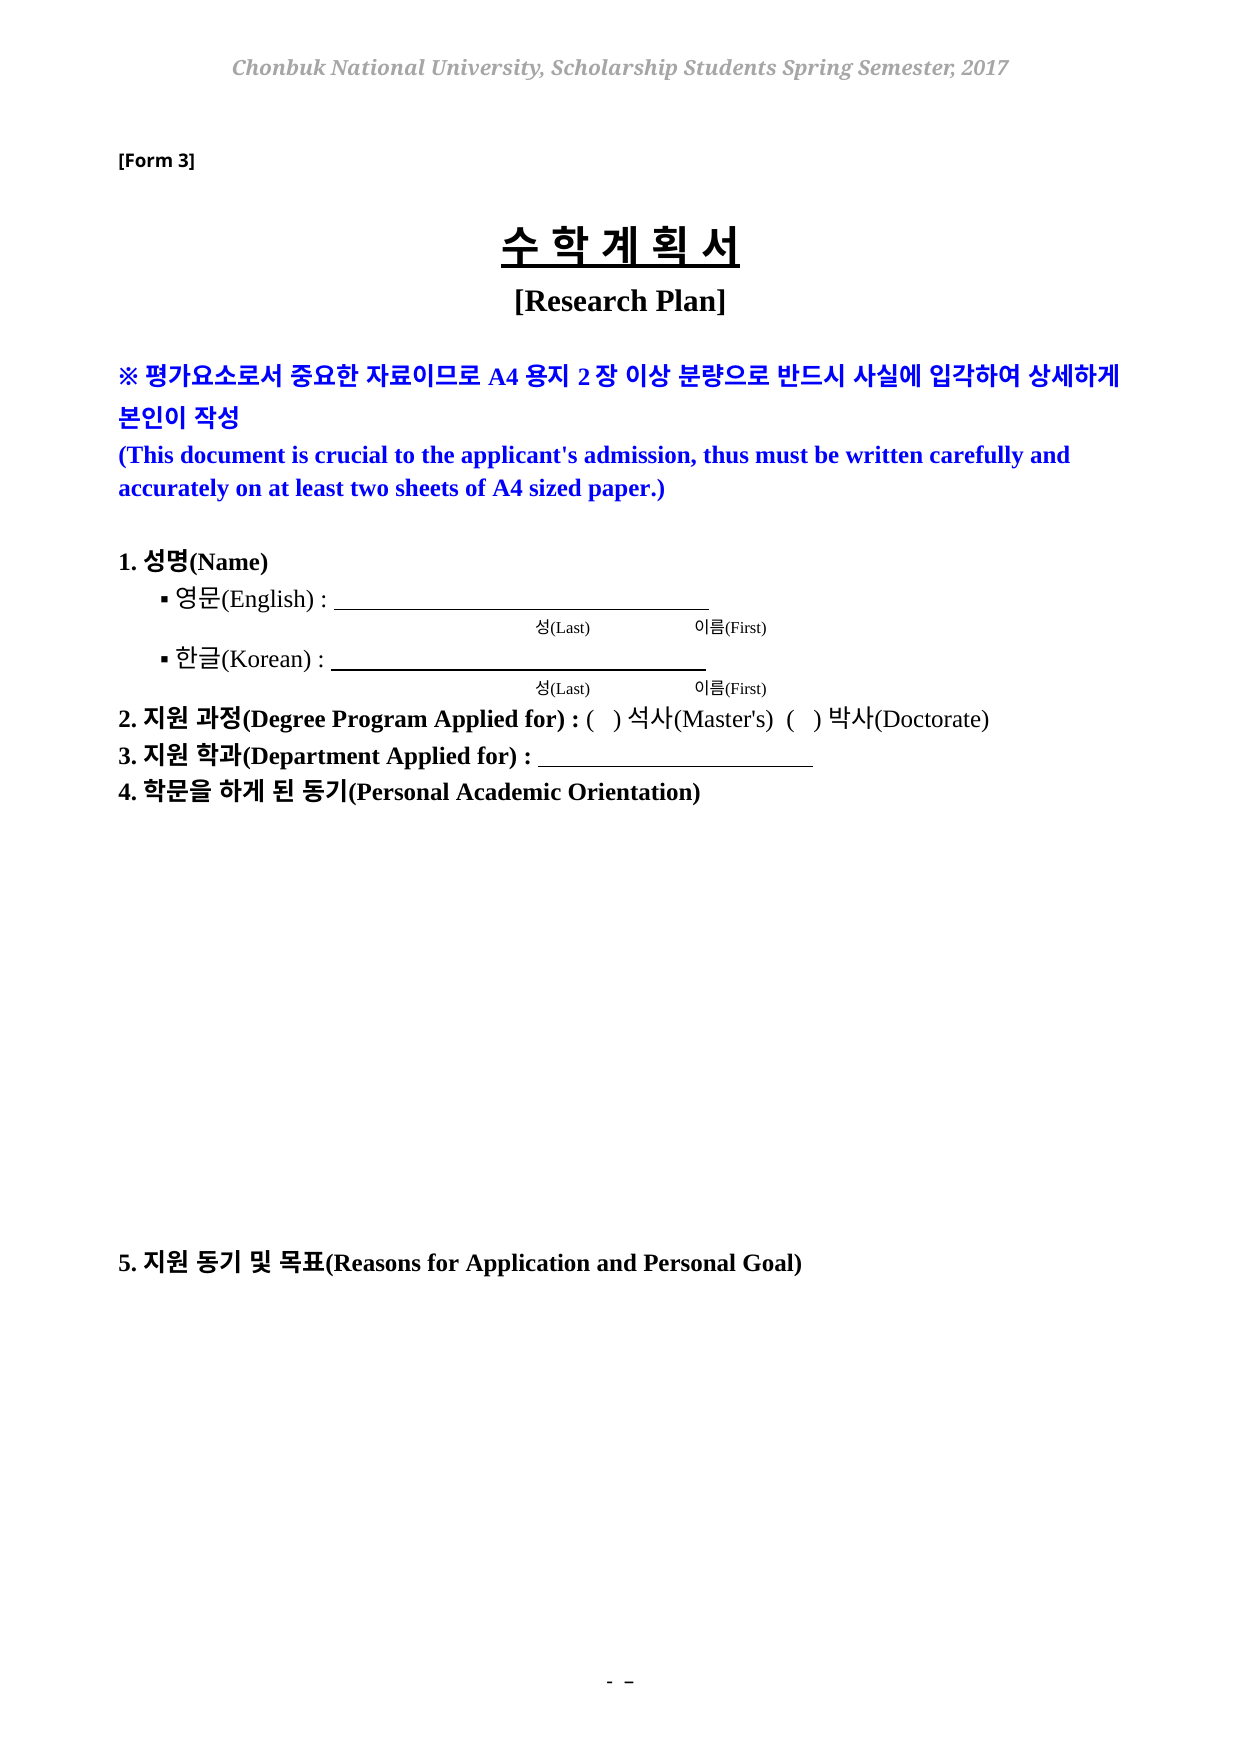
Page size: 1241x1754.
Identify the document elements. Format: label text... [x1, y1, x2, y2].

text 5. 지원 동기 및 목표(Reasons for Application and Personal Goal) [118, 1242, 1122, 1278]
text 성(Last) 이름(First) [160, 675, 1122, 699]
text ※ 평가요소로서 중요한 자료이므로 A4 용지 2장 이상 분량으로 반드시 사실에 입각하여 상세하게 본인이 작성 [118, 356, 1122, 434]
text 4. 학문을 하게 된 동기(Personal Academic Orientation) [118, 771, 1122, 808]
text 2. 지원 과정(Degree Program Applied for) : ( ) 석사(Master's) ( ) 박사(Doctorate) [118, 699, 1122, 735]
text (This document is crucial to the applicant's admission, thus must be written carefully and accurately on at least two sheets of A4 sized paper.) [118, 440, 1122, 502]
text 3. 지원 학과(Department Applied for) : [118, 735, 1122, 771]
text 성(Last) 이름(First) [160, 614, 1122, 638]
text [Research Plan] [118, 282, 1122, 318]
text 1. 성명(Name) [118, 542, 1122, 578]
text ▪ 영문(English) : [160, 578, 1122, 614]
text ▪ 한글(Korean) : [160, 638, 1122, 675]
text [Form 3] [118, 148, 1122, 173]
text 수 학 계 획 서 [118, 213, 1122, 273]
